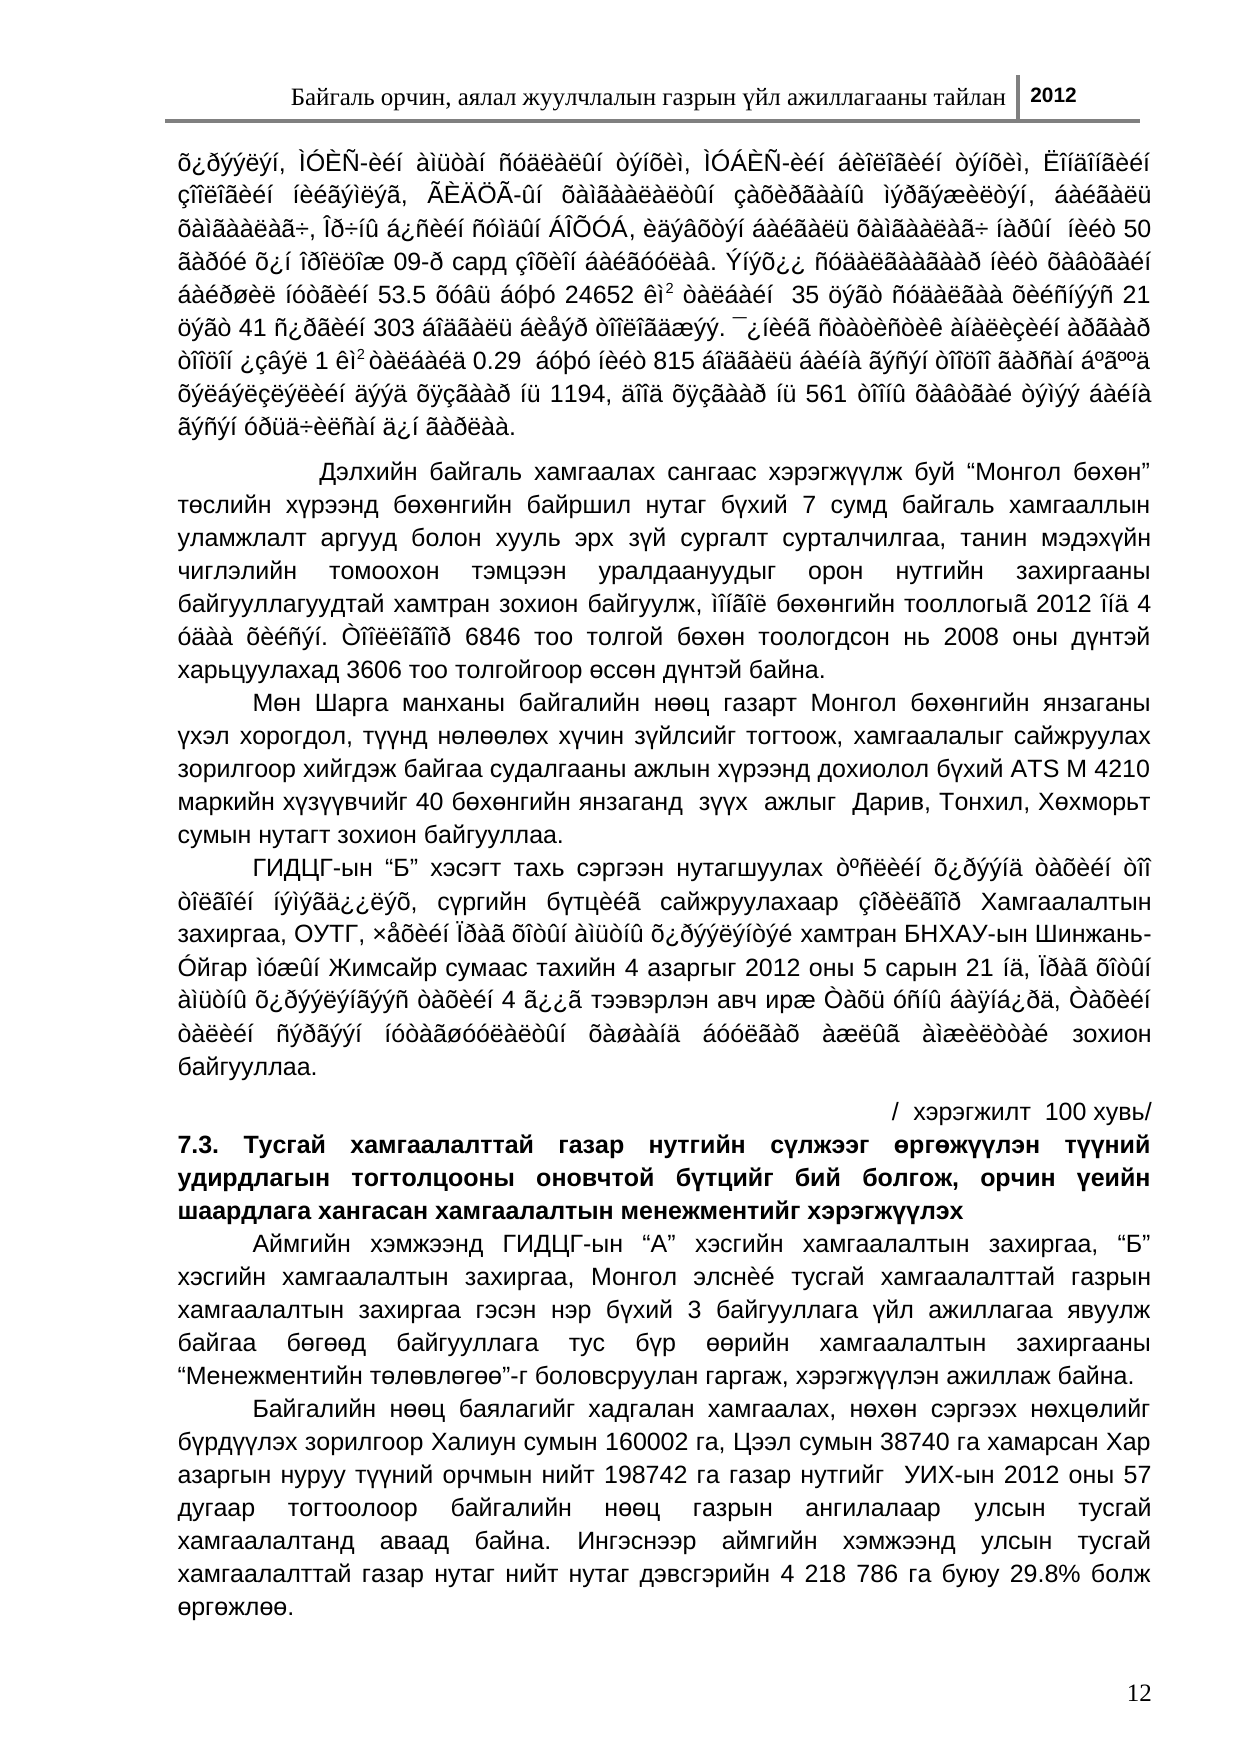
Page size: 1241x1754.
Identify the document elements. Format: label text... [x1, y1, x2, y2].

text ГИДЦГ-ын “Б” хэсэгт тахь сэргээн нутагшуулах òºñëèéí õ¿ðýýíä òàõèéí òîî òîëãîéí íýìýãä¿¿ëýõ, сүргийн бүтцèéã сайжруулахаар çîðèëãîîð Хамгаалалтын захиргаа, ОУТГ, ×åõèéí Ïðàã õîòûí àìüòíû õ¿ðýýëýíòýé хамтран БНХАУ-ын Шинжань-Óйгар ìóæûí Жимсайр сумаас тахийн 4 азаргыг 2012 оны 5 сарын 21 íä, Ïðàã õîòûí àìüòíû õ¿ðýýëýíãýýñ òàõèéí 4 ã¿¿ã тээвэрлэн авч ирæ Òàõü óñíû áàÿíá¿ðä, Òàõèéí òàëèéí ñýðãýýí íóòàãøóóëàëòûí õàøààíä áóóëãàõ àæëûã àìæèëòòàé зохион байгууллаа. [177, 853, 1152, 1080]
text 7.3. Тусгай хамгаалалттай газар нутгийн сүлжээг өргөжүүлэн түүний удирдлагын тогтолцооны оновчтой бүтцийг бий болгож, орчин үеийн шаардлага хангасан хамгаалалтын менежментийг хэрэгжүүлэх [177, 1130, 1152, 1225]
list Аймгийн хэмжээнд ГИДЦГ-ын “А” хэсгийн хамгаалалтын захиргаа, “Б” хэсгийн хамгаалалтын захиргаа, Монгол элснèé тусгай хамгаалалттай газрын хамгаалалтын захиргаа гэсэн нэр бүхий 3 байгууллага үйл ажиллагаа явуулж байгаа бөгөөд байгууллага тус бүр өөрийн хамгаалалтын захиргааны “Менежментийн төлөвлөгөө”-г боловсруулан гаргаж, хэрэгжүүлэн ажиллаж байна. [177, 1229, 1152, 1390]
text Мөн Шарга манханы байгалийн нөөц газарт Монгол бөхөнгийн янзаганы үхэл хорогдол, түүнд нөлөөлөх хүчин зүйлсийг тогтоож, хамгаалалыг сайжруулах зорилгоор хийгдэж байгаа судалгааны ажлын хүрээнд дохиолол бүхий АТS М 4210 маркийн хүзүүвчийг 40 бөхөнгийн янзаганд зүүх ажлыг Дарив, Тонхил, Хөхморьт сумын нутагт зохион байгууллаа. [177, 688, 1152, 849]
text Дэлхийн байгаль хамгаалах сангаас хэрэгжүүлж буй “Монгол бөхөн” төслийн хүрээнд бөхөнгийн байршил нутаг бүхий 7 сумд байгаль хамгааллын уламжлалт аргууд болон хууль эрх зүй сургалт сурталчилгаа, танин мэдэхүйн чиглэлийн томоохон тэмцээн уралдаануудыг орон нутгийн захиргааны байгууллагуудтай хамтран зохион байгуулж, ìîíãîë бөхөнгийн тооллогыã 2012 îíä 4 óäàà õèéñýí. Òîîëëîãîîð 6846 тоо толгой бөхөн тоологдсон нь 2008 оны дүнтэй харьцуулахад 3606 тоо толгойгоор өссөн дүнтэй байна. [177, 457, 1152, 684]
text / хэрэгжилт 100 хувь/ [177, 1097, 1152, 1126]
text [177, 147, 1152, 440]
text Байгалийн нөөц баялагийг хадгалан хамгаалах, нөхөн сэргээх нөхцөлийг бүрдүүлэх зорилгоор Халиун сумын 160002 га, Цээл сумын 38740 га хамарсан Хар азаргын нуруу түүний орчмын нийт 198742 га газар нутгийг УИХ-ын 2012 оны 57 дугаар тогтоолоор байгалийн нөөц газрын ангилалаар улсын тусгай хамгаалалтанд аваад байна. Ингэснээр аймгийн хэмжээнд улсын тусгай хамгаалалттай газар нутаг нийт нутаг дэвсгэрийн 4 218 786 га буюу 29.8% болж өргөжлөө. [177, 1394, 1152, 1621]
